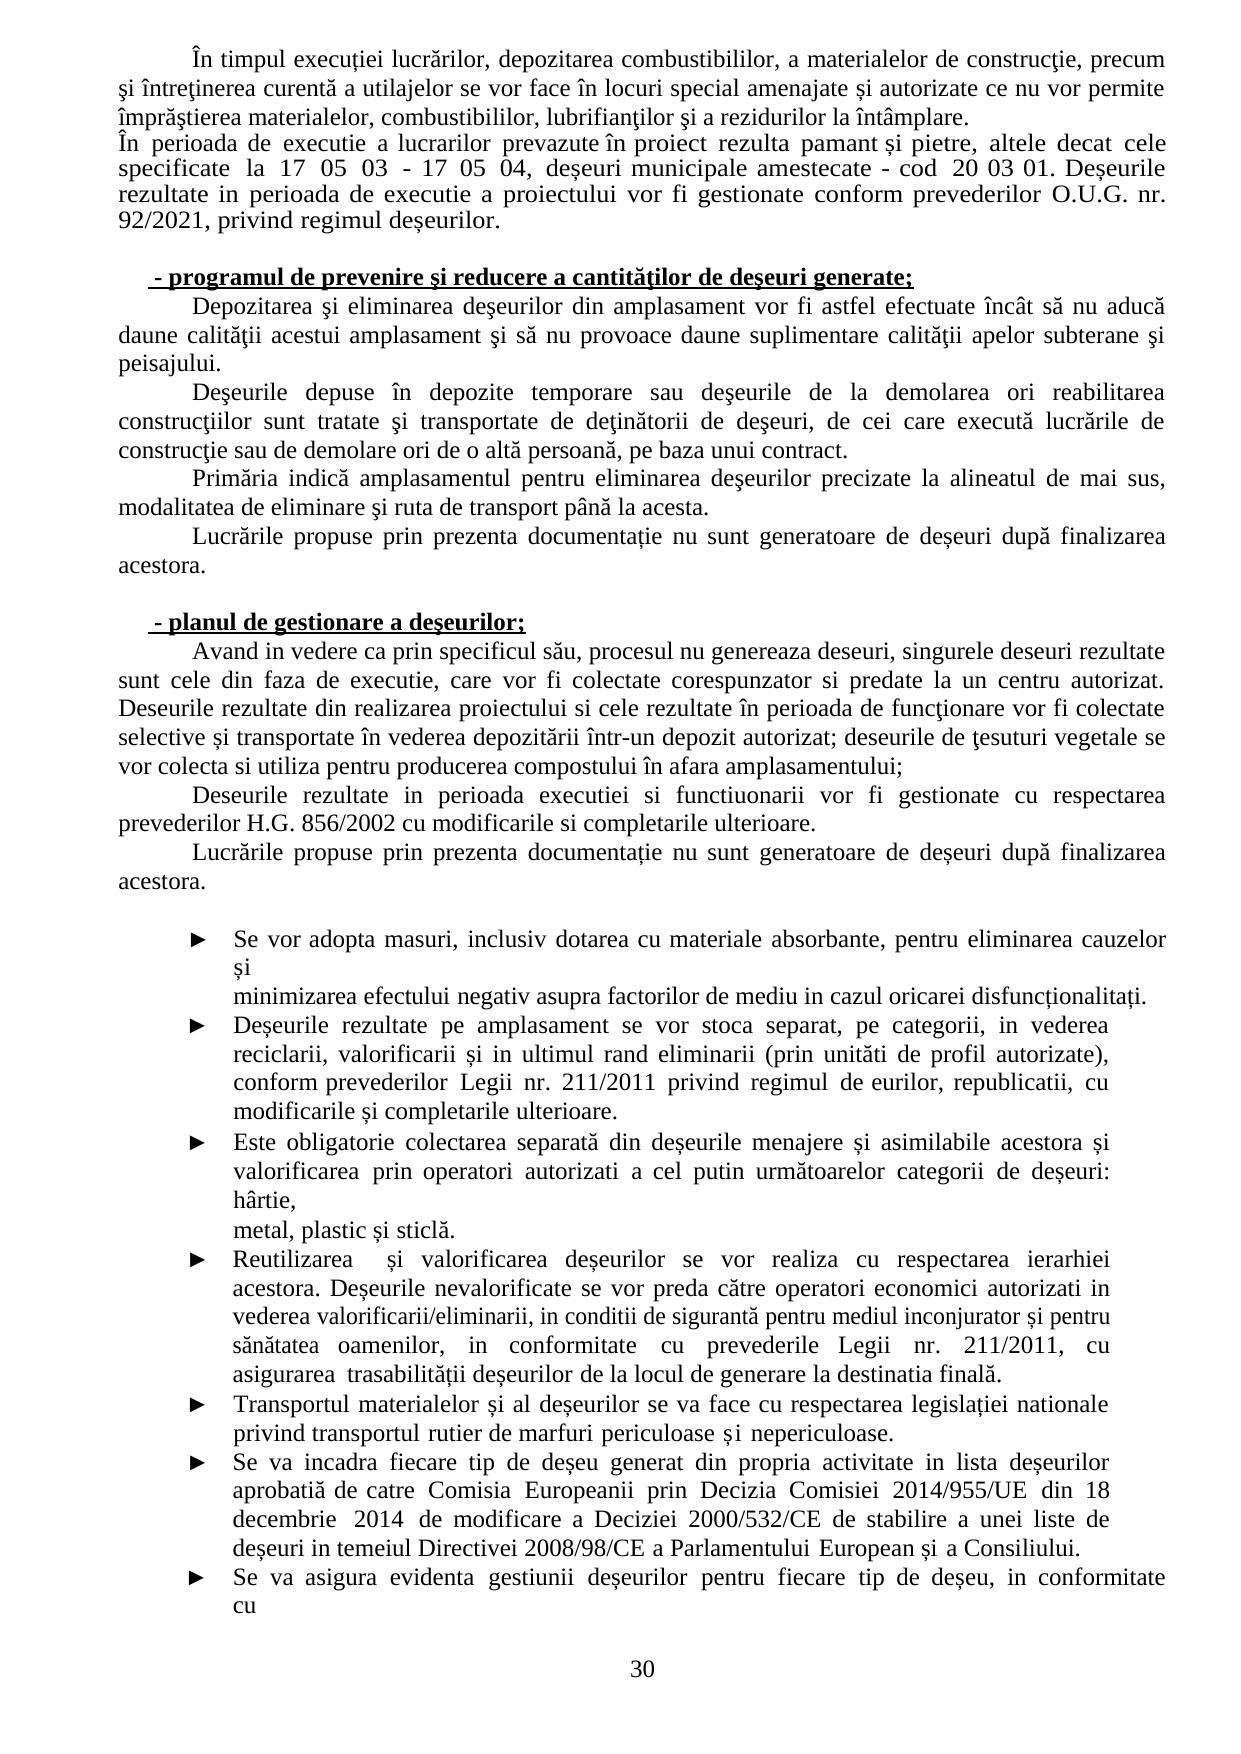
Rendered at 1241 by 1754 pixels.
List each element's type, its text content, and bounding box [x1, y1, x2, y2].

list Se va asigura evidenta gestiunii deșeurilor pentru fiecare tip de deșeu, in conformitate cu [184, 1562, 1167, 1619]
text Depozitarea şi eliminarea deşeurilor din amplasament vor fi astfel efectuate încât să nu aducă daune calităţii acestui amplasament şi să nu provoace daune suplimentare calităţii apelor subterane şi peisajului. [118, 291, 1167, 377]
list Se va incadra fiecare tip de deșeu generat din propria activitate in lista deșeurilor aprobatiă de catre Comisia Europeanii prin Decizia Comisiei 2014/955/UE din 18 decembrie 2014 de modificare a Deciziei 2000/532/CE de stabilire a unei liste de deșeuri in temeiul Directivei 2008/98/CE a Parlamentului European și a Consiliului. [185, 1446, 1110, 1562]
text minimizarea efectului negativ asupra factorilor de mediu in cazul oricarei disfuncționalitați. [233, 981, 1167, 1010]
list - programul de prevenire şi reducere a cantităţilor de deşeuri generate; [148, 262, 1167, 291]
text Lucrările propuse prin prezenta documentație nu sunt generatoare de deșeuri după finalizarea acestora. [118, 837, 1167, 895]
text Deseurile rezultate in perioada executiei si functiuonarii vor fi gestionate cu respectarea prevederilor H.G. 856/2002 cu modificarile si completarile ulterioare. [118, 780, 1167, 837]
list Reutilizarea și valorificarea deșeurilor se vor realiza cu respectarea ierarhiei acestora. Deșeurile nevalorificate se vor preda către operatori economici autorizati in vederea valorificarii/eliminarii, in conditii de sigurantă pentru mediul inconjurator și pentru sănătatea oamenilor, in conformitate cu prevederile Legii nr. 211/2011, cu asigurarea trasabilității deșeurilor de la locul de generare la destinatia finală. [185, 1244, 1110, 1388]
list Este obligatorie colectarea separată din deșeurile menajere și asimilabile acestora și valorificarea prin operatori autorizati a cel putin următoarelor categorii de deșeuri: hârtie, [185, 1127, 1110, 1213]
text Deşeurile depuse în depozite temporare sau deşeurile de la demolarea ori reabilitarea construcţiilor sunt tratate şi transportate de deţinătorii de deşeuri, de cei care execută lucrările de construcţie sau de demolare ori de o altă persoană, pe baza unui contract. [118, 377, 1167, 463]
text Avand in vedere ca prin specificul său, procesul nu genereaza deseuri, singurele deseuri rezultate sunt cele din faza de executie, care vor fi colectate corespunzator si predate la un centru autorizat. Deseurile rezultate din realizarea proiectului si cele rezultate în perioada de funcţionare vor fi colectate selective și transportate în vederea depozitării într-un depozit autorizat; deseurile de ţesuturi vegetale se vor colecta si utiliza pentru producerea compostului în afara amplasamentului; [118, 636, 1167, 780]
text În perioada de executie a lucrarilor prevazute în proiect rezulta pamant și pietre, altele decat cele specificate la 17 05 03 - 17 05 04, deșeuri municipale amestecate - cod 20 03 01. Deșeurile rezultate in perioada de executie a proiectului vor fi gestionate conform prevederilor O.U.G. nr. 92/2021, privind regimul deșeurilor. [118, 131, 1167, 233]
text Primăria indică amplasamentul pentru eliminarea deşeurilor precizate la alineatul de mai sus, modalitatea de eliminare şi ruta de transport până la acesta. [118, 463, 1167, 521]
list - planul de gestionare a deşeurilor; [148, 607, 1167, 636]
list Se vor adopta masuri, inclusiv dotarea cu materiale absorbante, pentru eliminarea cauzelor și [186, 923, 1167, 981]
text În timpul execuției lucrărilor, depozitarea combustibililor, a materialelor de construcţie, precum şi întreţinerea curentă a utilajelor se vor face în locuri special amenajate și autorizate ce nu vor permite împrăştierea materialelor, combustibililor, lubrifianţilor şi a rezidurilor la întâmplare. [118, 44, 1167, 131]
list Deșeurile rezultate pe amplasament se vor stoca separat, pe categorii, in vederea reciclarii, valorificarii și in ultimul rand eliminarii (prin unităti de profil autorizate), conform prevederilor Legii nr. 211/2011 privind regimul de eurilor, republicatii, cu modificarile și completarile ulterioare. [185, 1010, 1109, 1125]
text metal, plastic și sticlă. [233, 1215, 1167, 1244]
text Lucrările propuse prin prezenta documentație nu sunt generatoare de deșeuri după finalizarea acestora. [118, 521, 1167, 578]
list Transportul materialelor și al deșeurilor se va face cu respectarea legislației nationale privind transportul rutier de marfuri periculoase și nepericuloase. [185, 1389, 1109, 1446]
